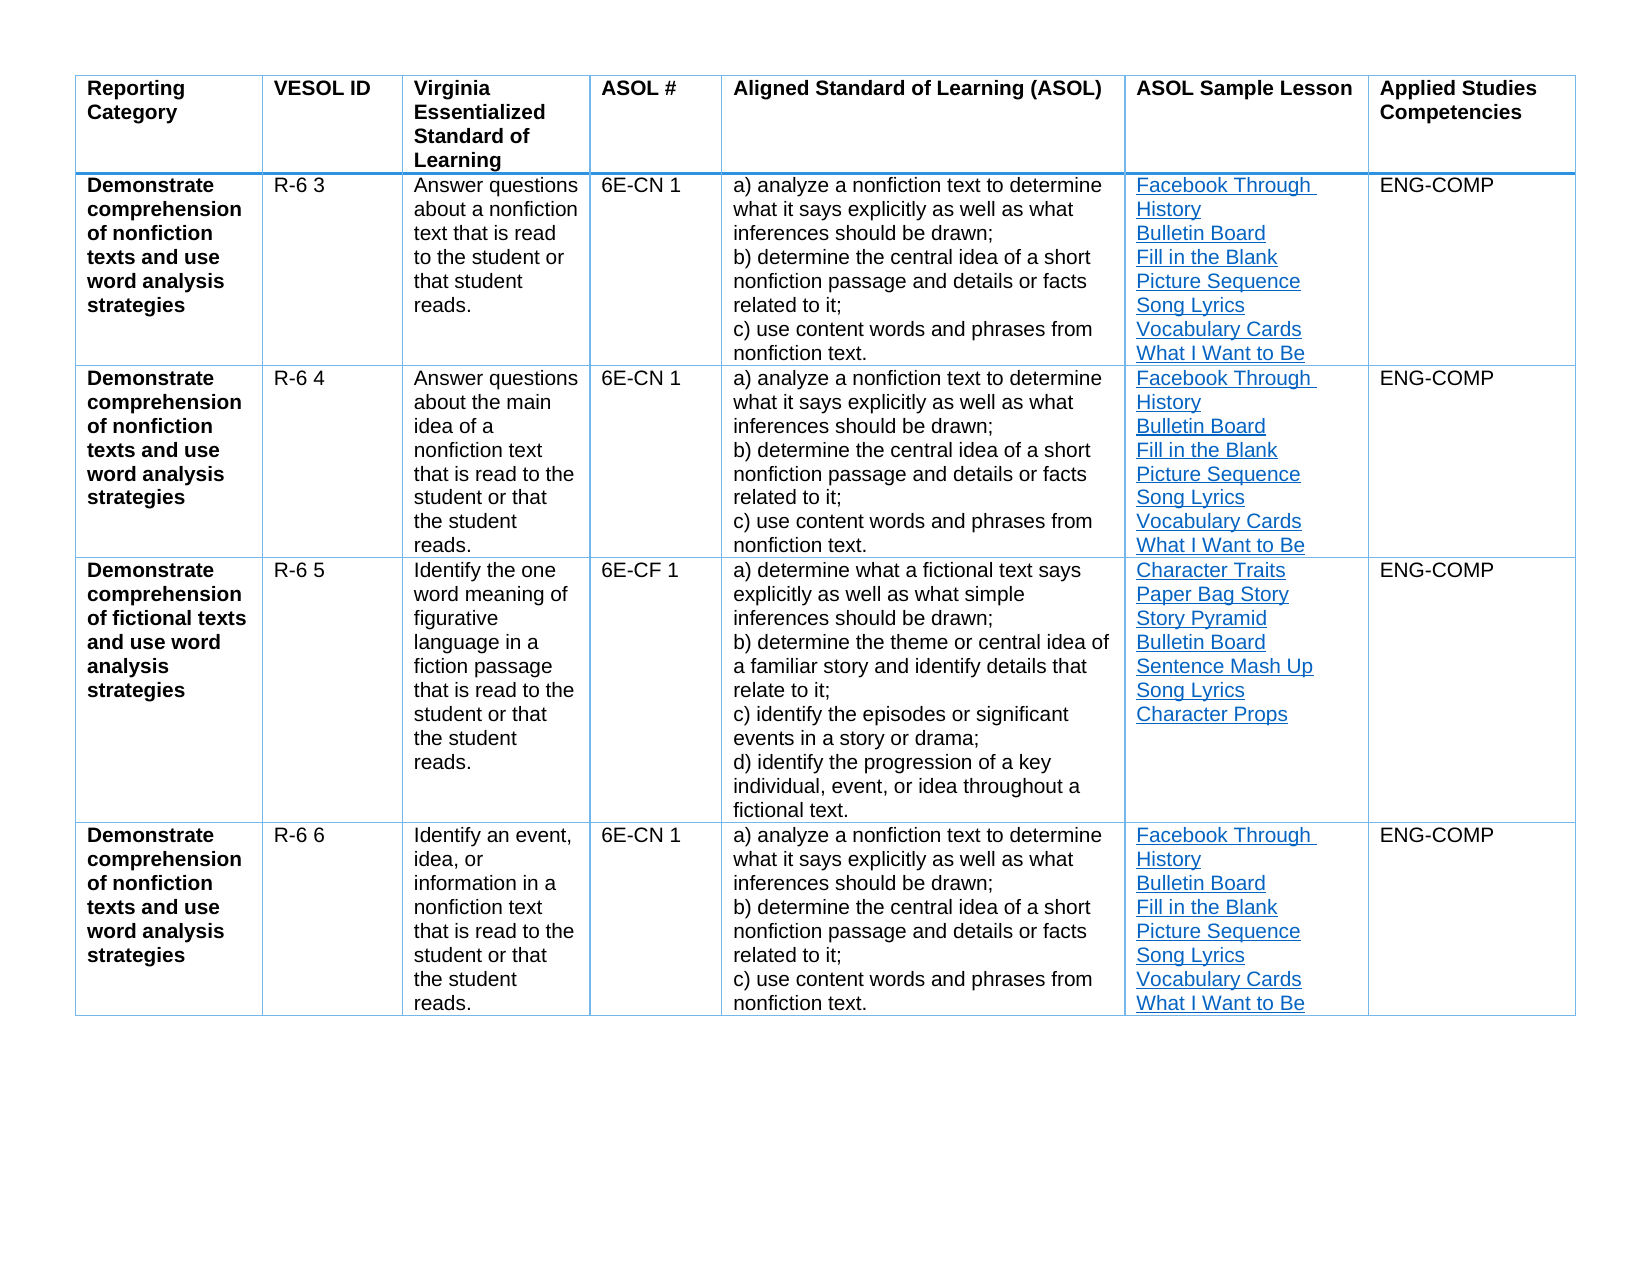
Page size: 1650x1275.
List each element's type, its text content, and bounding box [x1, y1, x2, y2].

table_cell Identify an event, idea, or information in a nonfiction text that is read to the student or that the student reads. [403, 823, 589, 1014]
table_header VESOL ID [263, 76, 402, 172]
table_cell ENG-COMP [1369, 366, 1575, 557]
table_cell Identify the one word meaning of figurative language in a fiction passage that is read to the student or that the student reads. [403, 558, 589, 822]
table_cell 6E-CN 1 [591, 366, 721, 557]
table_header ASOL # [591, 76, 721, 172]
table_cell Demonstrate comprehension of nonfiction texts and use word analysis strategies [76, 823, 262, 1014]
table_cell ENG-COMP [1369, 558, 1575, 822]
table_header Virginia Essentialized Standard of Learning [403, 76, 589, 172]
table_cell Facebook Through History Bulletin Board Fill in the Blank Picture Sequence Song Lyrics Vocabulary Cards What I Want to Be [1126, 175, 1368, 364]
table_cell Demonstrate comprehension of nonfiction texts and use word analysis strategies [76, 366, 262, 557]
table_cell R-6 4 [263, 366, 402, 557]
table_header Aligned Standard of Learning (ASOL) [722, 76, 1124, 172]
table_cell 6E-CN 1 [591, 175, 721, 364]
table_cell 6E-CN 1 [591, 823, 721, 1014]
table_cell a) analyze a nonfiction text to determine what it says explicitly as well as what inferences should be drawn; b) determine the central idea of a short nonfiction passage and details or facts related to it; c) use content words and phrases from nonfiction text. [722, 823, 1124, 1014]
table_cell Answer questions about a nonfiction text that is read to the student or that student reads. [403, 175, 589, 364]
table_cell ENG-COMP [1369, 175, 1575, 364]
table_header Reporting Category [76, 76, 262, 172]
table_cell Character Traits Paper Bag Story Story Pyramid Bulletin Board Sentence Mash Up Song Lyrics Character Props [1126, 558, 1368, 822]
table_cell 6E-CF 1 [591, 558, 721, 822]
table_cell a) determine what a fictional text says explicitly as well as what simple inferences should be drawn; b) determine the theme or central idea of a familiar story and identify details that relate to it; c) identify the episodes or significant events in a story or drama; d) identify the progression of a key individual, event, or idea throughout a fictional text. [722, 558, 1124, 822]
table_header Applied Studies Competencies [1369, 76, 1575, 172]
table_cell R-6 5 [263, 558, 402, 822]
table_cell a) analyze a nonfiction text to determine what it says explicitly as well as what inferences should be drawn; b) determine the central idea of a short nonfiction passage and details or facts related to it; c) use content words and phrases from nonfiction text. [722, 175, 1124, 364]
table_cell Demonstrate comprehension of fictional texts and use word analysis strategies [76, 558, 262, 822]
table_cell Answer questions about the main idea of a nonfiction text that is read to the student or that the student reads. [403, 366, 589, 557]
table_cell Facebook Through History Bulletin Board Fill in the Blank Picture Sequence Song Lyrics Vocabulary Cards What I Want to Be [1126, 823, 1368, 1014]
table_cell a) analyze a nonfiction text to determine what it says explicitly as well as what inferences should be drawn; b) determine the central idea of a short nonfiction passage and details or facts related to it; c) use content words and phrases from nonfiction text. [722, 366, 1124, 557]
table_header ASOL Sample Lesson [1126, 76, 1368, 172]
table_cell R-6 6 [263, 823, 402, 1014]
table_cell Demonstrate comprehension of nonfiction texts and use word analysis strategies [76, 175, 262, 364]
table_cell Facebook Through History Bulletin Board Fill in the Blank Picture Sequence Song Lyrics Vocabulary Cards What I Want to Be [1126, 366, 1368, 557]
table_cell R-6 3 [263, 175, 402, 364]
table_cell ENG-COMP [1369, 823, 1575, 1014]
